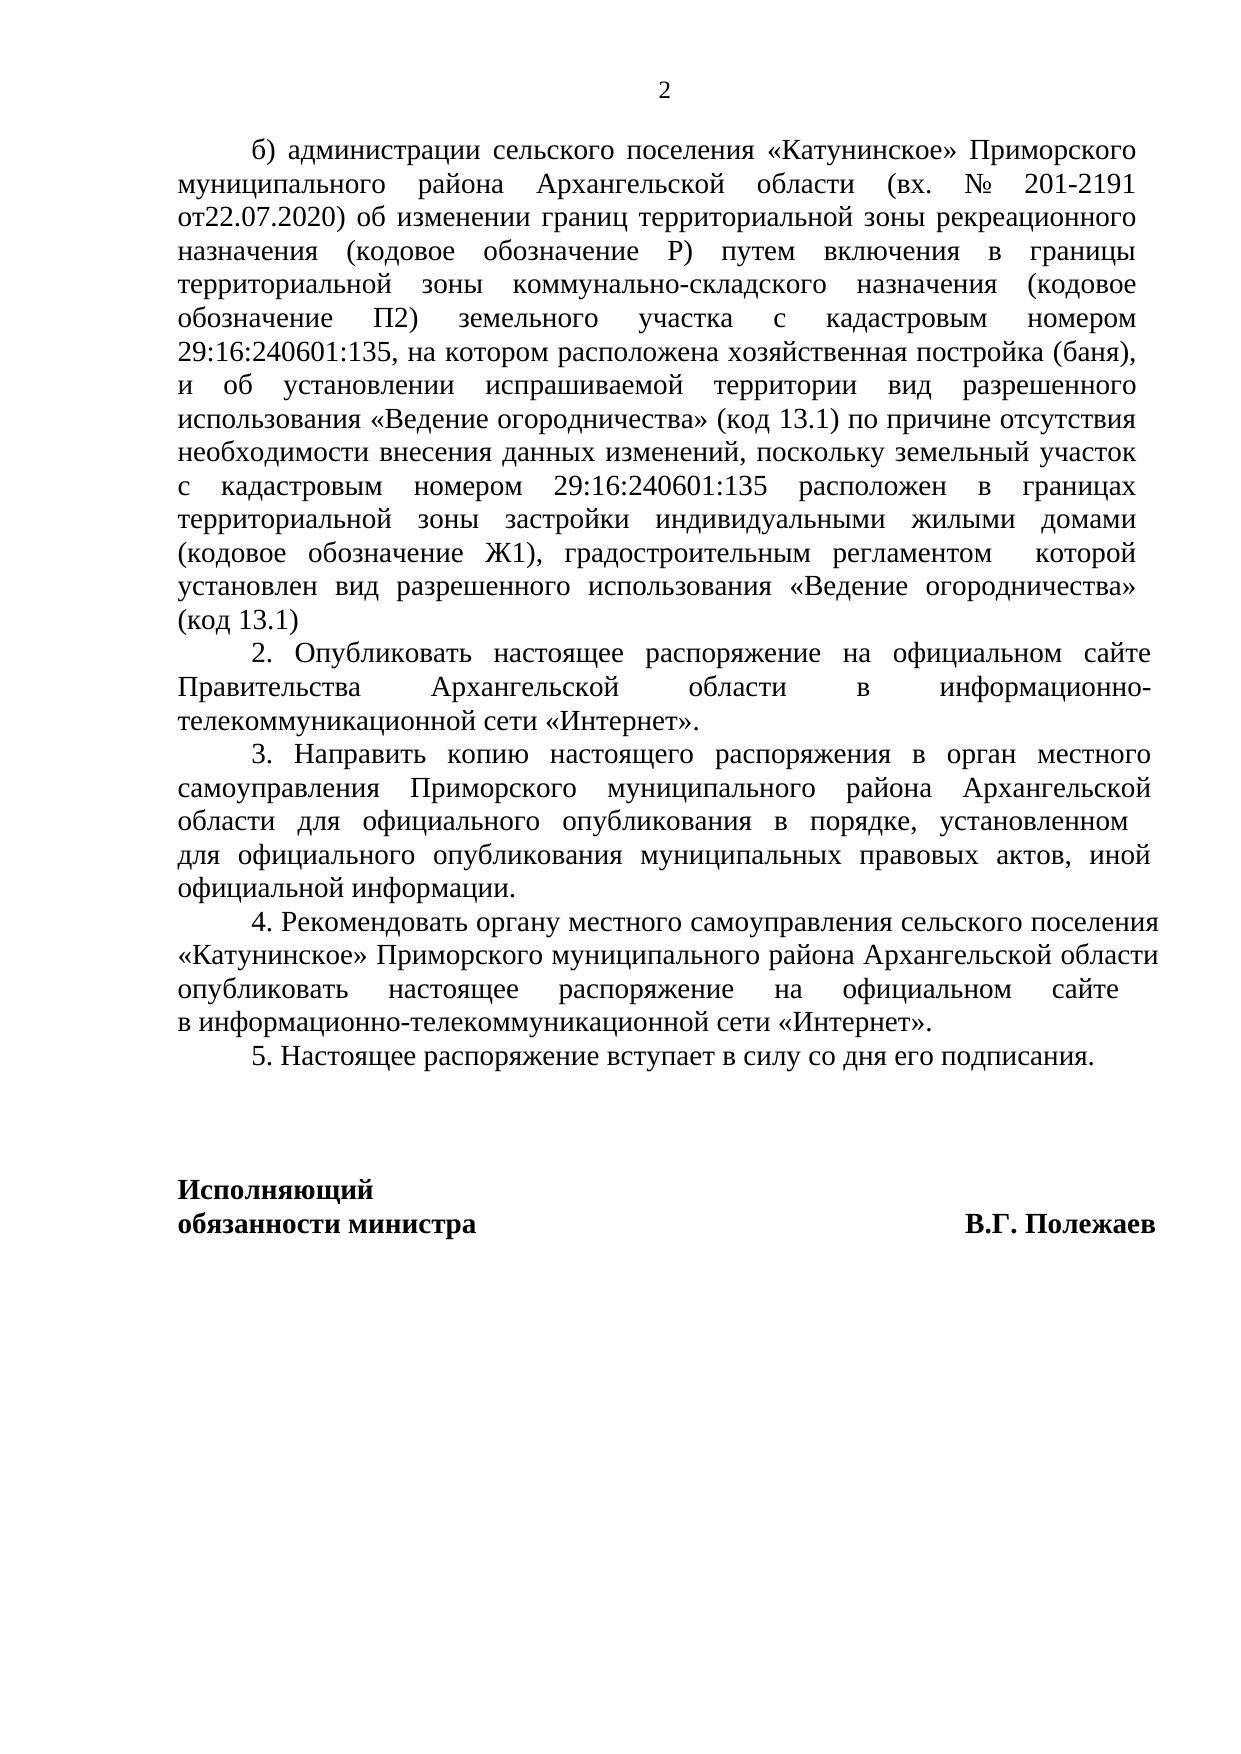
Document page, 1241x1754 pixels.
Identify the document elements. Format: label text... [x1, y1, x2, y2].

text б) администрации сельского поселения «Катунинское» Приморского муниципального района Архангельской области (вх. № 201-2191 от22.07.2020) об изменении границ территориальной зоны рекреационного назначения (кодовое обозначение Р) путем включения в границы территориальной зоны коммунально-складского назначения (кодовое обозначение П2) земельного участка с кадастровым номером 29:16:240601:135, на котором расположена хозяйственная постройка (баня), и об установлении испрашиваемой территории вид разрешенного использования «Ведение огородничества» (код 13.1) по причине отсутствия необходимости внесения данных изменений, поскольку земельный участок с кадастровым номером 29:16:240601:135 расположен в границах территориальной зоны застройки индивидуальными жилыми домами (кодовое обозначение Ж1), градостроительным регламентом которой установлен вид разрешенного использования «Ведение огородничества» (код 13.1) [177, 132, 1137, 636]
text 2. Опубликовать настоящее распоряжение на официальном сайте Правительства Архангельской области в информационно-телекоммуникационной сети «Интернет». [177, 636, 1152, 736]
text Исполняющий [177, 1172, 1159, 1206]
text 3. Направить копию настоящего распоряжения в орган местного самоуправления Приморского муниципального района Архангельской области для официального опубликования в порядке, установленном для официального опубликования муниципальных правовых актов, иной официальной информации. [177, 736, 1152, 904]
text 4. Рекомендовать органу местного самоуправления сельского поселения «Катунинское» Приморского муниципального района Архангельской области опубликовать настоящее распоряжение на официальном сайте в информационно-телекоммуникационной сети «Интернет». [177, 904, 1159, 1038]
text обязанности министра В.Г. Полежаев [177, 1206, 1159, 1239]
text 5. Настоящее распоряжение вступает в силу со дня его подписания. [177, 1038, 1152, 1072]
